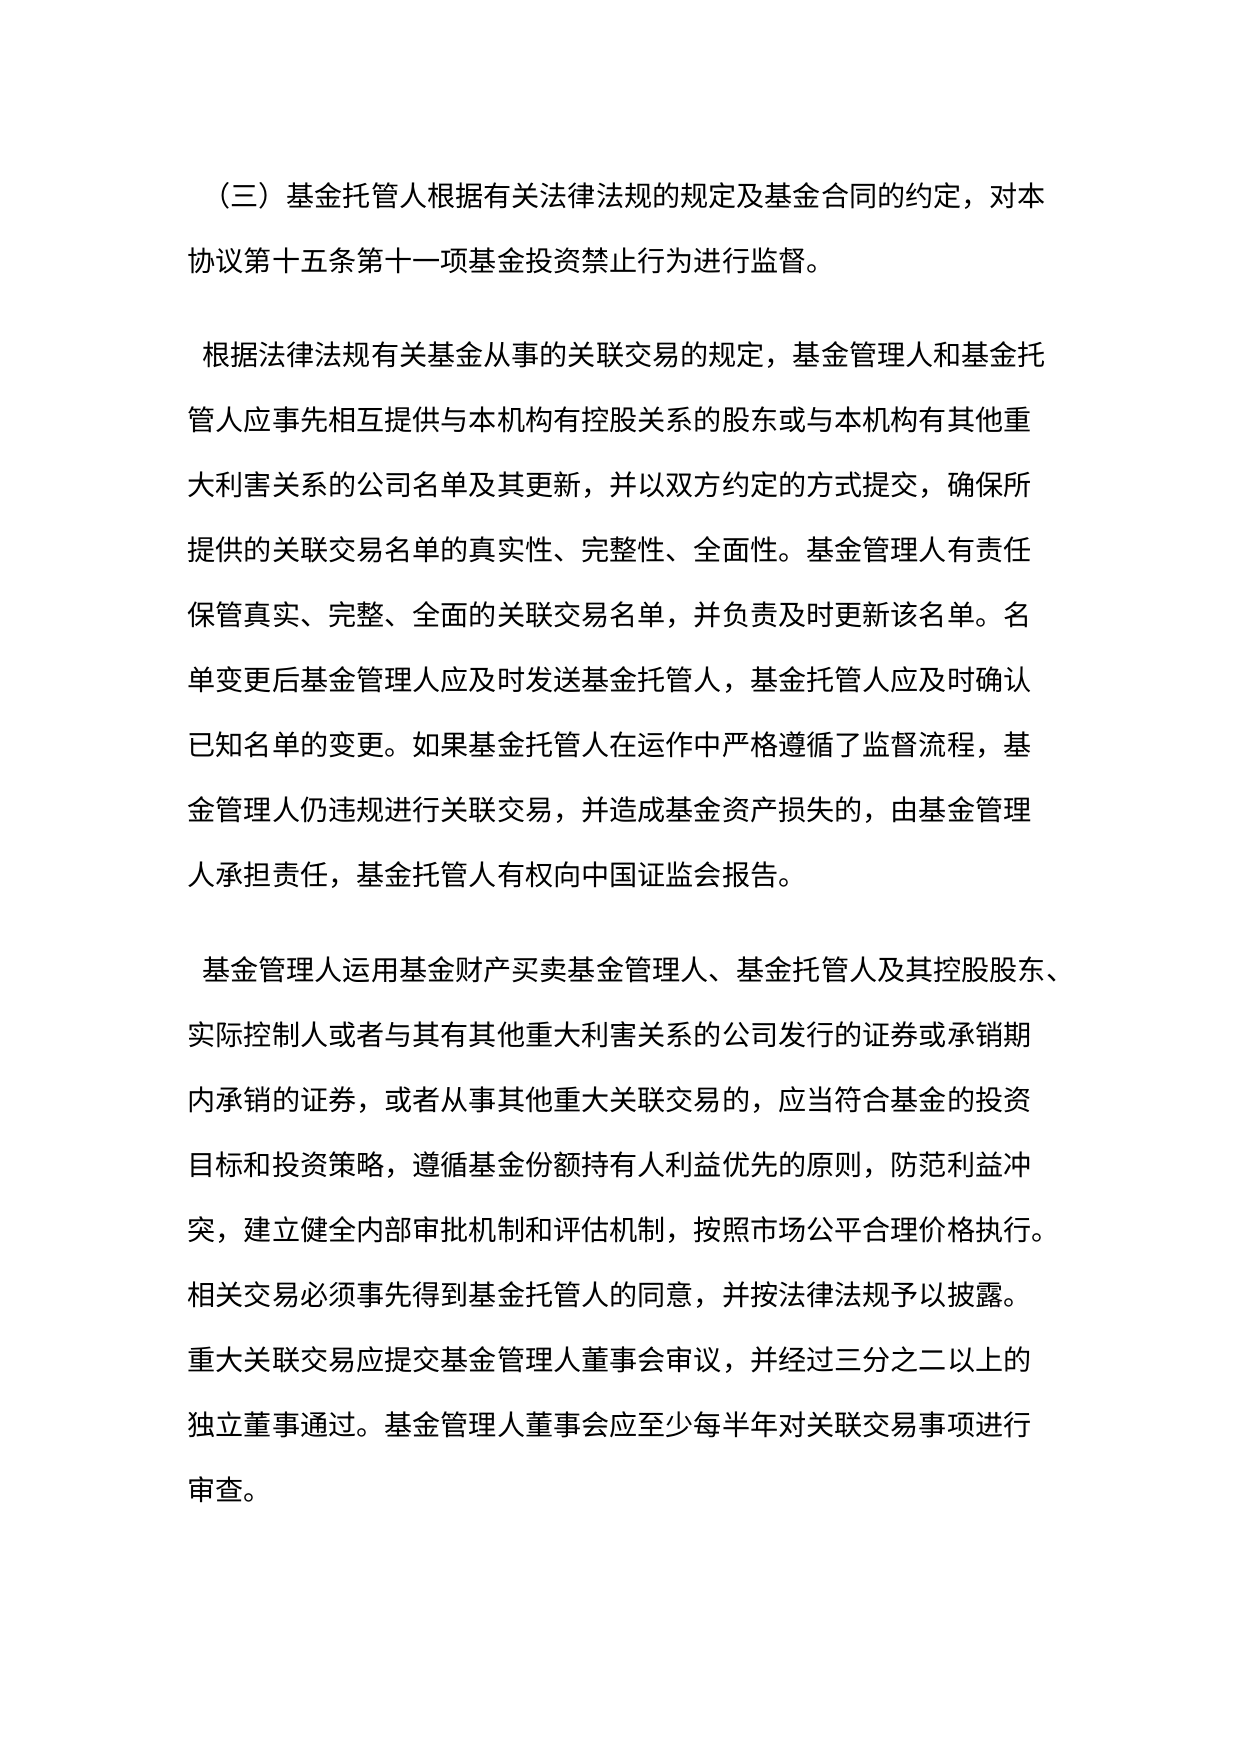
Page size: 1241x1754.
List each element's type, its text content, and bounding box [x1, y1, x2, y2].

text 根据法律法规有关基金从事的关联交易的规定，基金管理人和基金托管人应事先相互提供与本机构有控股关系的股东或与本机构有其他重大利害关系的公司名单及其更新，并以双方约定的方式提交，确保所提供的关联交易名单的真实性、完整性、全面性。基金管理人有责任保管真实、完整、全面的关联交易名单，并负责及时更新该名单。名单变更后基金管理人应及时发送基金托管人，基金托管人应及时确认已知名单的变更。如果基金托管人在运作中严格遵循了监督流程，基金管理人仍违规进行关联交易，并造成基金资产损失的，由基金管理人承担责任，基金托管人有权向中国证监会报告。 [187, 321, 1053, 906]
text （三）基金托管人根据有关法律法规的规定及基金合同的约定，对本协议第十五条第十一项基金投资禁止行为进行监督。 [187, 162, 1053, 292]
text 基金管理人运用基金财产买卖基金管理人、基金托管人及其控股股东、实际控制人或者与其有其他重大利害关系的公司发行的证券或承销期内承销的证券，或者从事其他重大关联交易的，应当符合基金的投资目标和投资策略，遵循基金份额持有人利益优先的原则，防范利益冲突，建立健全内部审批机制和评估机制，按照市场公平合理价格执行。相关交易必须事先得到基金托管人的同意，并按法律法规予以披露。重大关联交易应提交基金管理人董事会审议，并经过三分之二以上的独立董事通过。基金管理人董事会应至少每半年对关联交易事项进行审查。 [187, 935, 1053, 1520]
